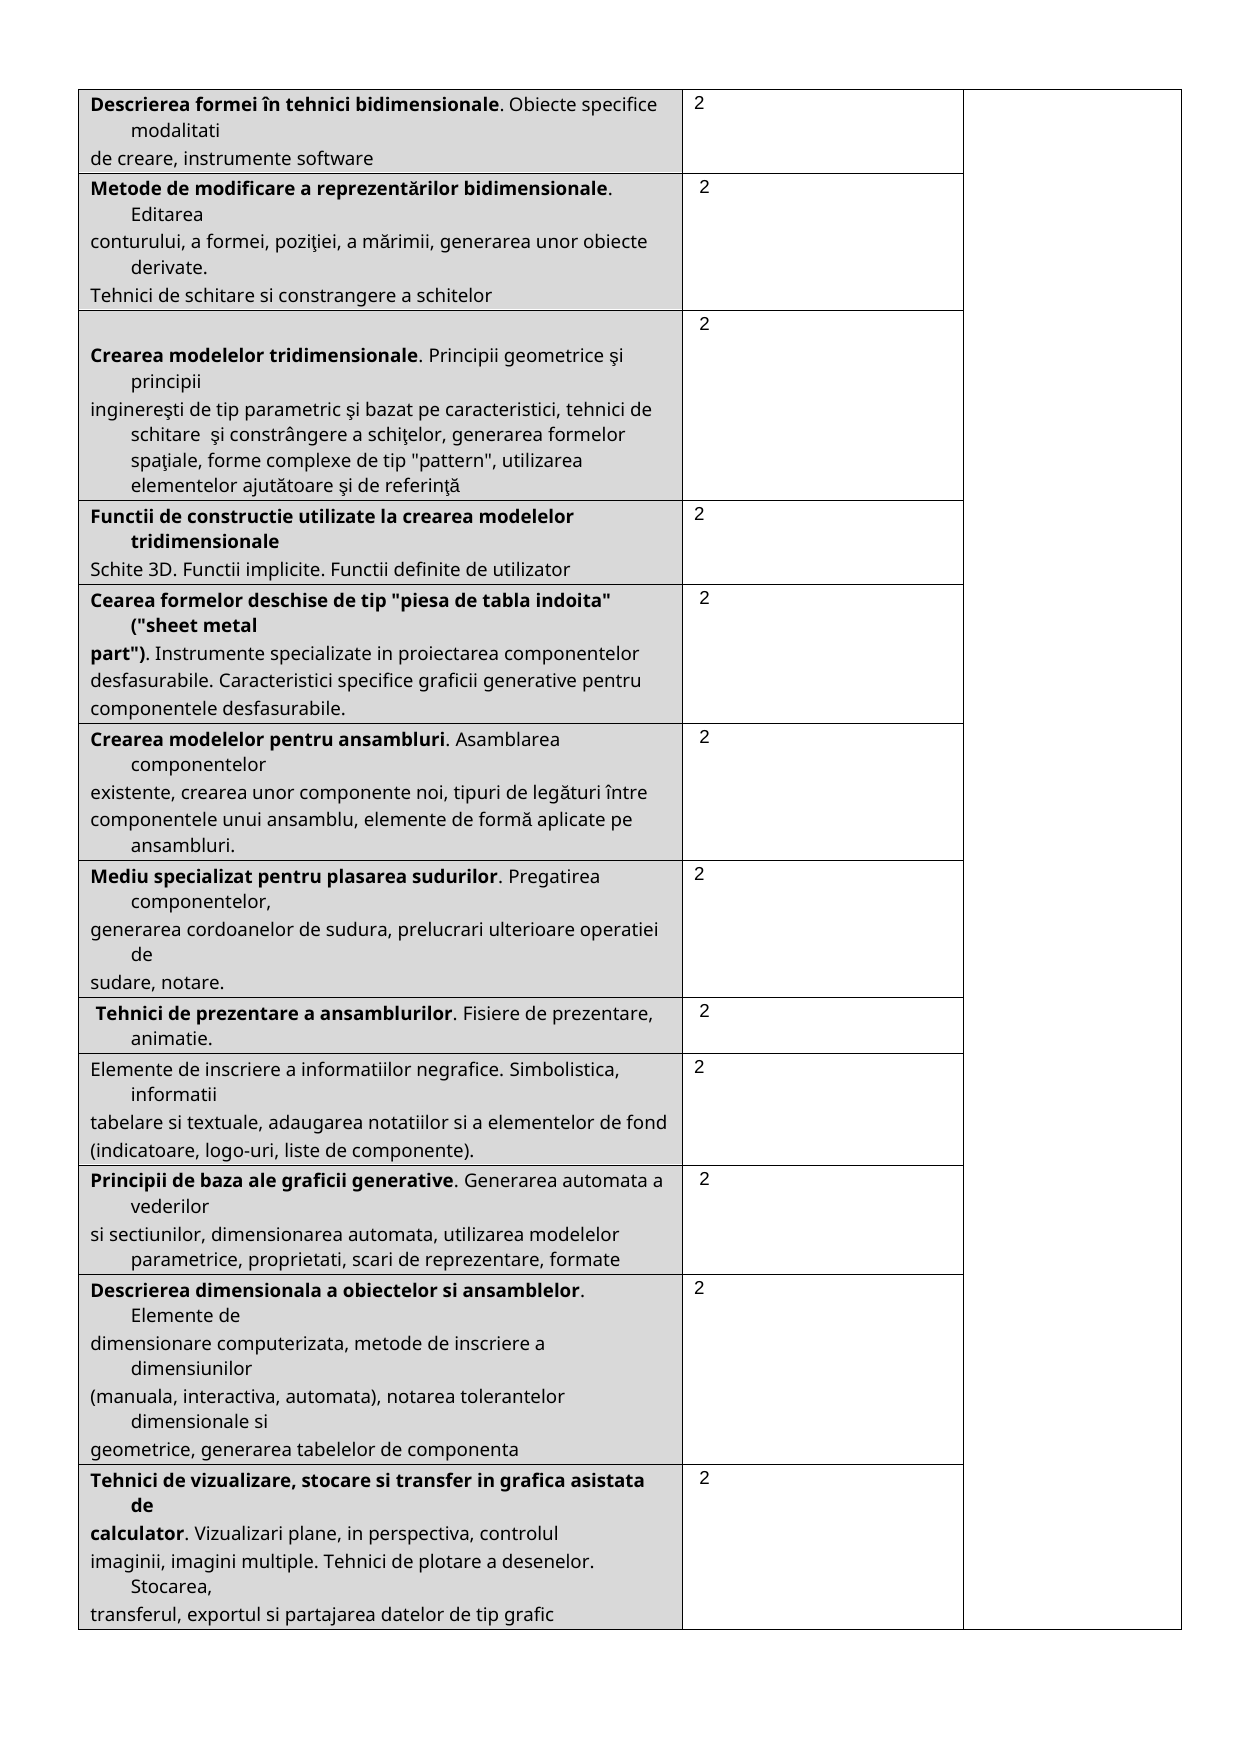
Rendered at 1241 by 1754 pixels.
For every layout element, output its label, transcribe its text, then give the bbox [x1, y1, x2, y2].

table_cell Tehnici de prezentare a ansamblurilor. Fisiere de prezentare, animatie. [79, 998, 682, 1053]
table_cell Tehnici de vizualizare, stocare si transfer in grafica asistata de calculator. Vizualizari plane, in perspectiva, controlul imaginii, imagini multiple. Tehnici de plotare a desenelor. Stocarea, transferul, exportul si partajarea datelor de tip grafic [79, 1465, 682, 1629]
table_cell 2 [683, 1275, 963, 1464]
table_cell 2 [683, 998, 963, 1053]
table_cell Principii de baza ale graficii generative. Generarea automata a vederilor si sectiunilor, dimensionarea automata, utilizarea modelelor parametrice, proprietati, scari de reprezentare, formate [79, 1166, 682, 1274]
table_cell 2 [683, 585, 963, 723]
table_cell 2 [683, 1465, 963, 1629]
table_cell 2 [683, 861, 963, 997]
table_cell Mediu specializat pentru plasarea sudurilor. Pregatirea componentelor, generarea cordoanelor de sudura, prelucrari ulterioare operatiei de sudare, notare. [79, 861, 682, 997]
table_cell 2 [683, 90, 963, 172]
table_cell Crearea modelelor tridimensionale. Principii geometrice şi principii inginereşti de tip parametric şi bazat pe caracteristici, tehnici de schitare şi constrângere a schiţelor, generarea formelor spaţiale, forme complexe de tip "pattern", utilizarea elementelor ajutătoare şi de referinţă [79, 311, 682, 500]
table_cell Crearea modelelor pentru ansambluri. Asamblarea componentelor existente, crearea unor componente noi, tipuri de legături între componentele unui ansamblu, elemente de formă aplicate pe ansambluri. [79, 724, 682, 860]
table_cell Cearea formelor deschise de tip "piesa de tabla indoita" ("sheet metal part"). Instrumente specializate in proiectarea componentelor desfasurabile. Caracteristici specifice graficii generative pentru componentele desfasurabile. [79, 585, 682, 723]
table_cell Functii de constructie utilizate la crearea modelelor tridimensionale Schite 3D. Functii implicite. Functii definite de utilizator [79, 501, 682, 584]
table_cell Descrierea dimensionala a obiectelor si ansamblelor. Elemente de dimensionare computerizata, metode de inscriere a dimensiunilor (manuala, interactiva, automata), notarea tolerantelor dimensionale si geometrice, generarea tabelelor de componenta [79, 1275, 682, 1464]
table_cell 2 [683, 724, 963, 860]
table_cell Metode de modificare a reprezentărilor bidimensionale. Editarea conturului, a formei, poziţiei, a mărimii, generarea unor obiecte derivate. Tehnici de schitare si constrangere a schitelor [79, 174, 682, 309]
table_cell 2 [683, 501, 963, 584]
table_cell Elemente de inscriere a informatiilor negrafice. Simbolistica, informatii tabelare si textuale, adaugarea notatiilor si a elementelor de fond (indicatoare, logo-uri, liste de componente). [79, 1054, 682, 1164]
table_cell 2 [683, 1054, 963, 1164]
table_cell 2 [683, 311, 963, 500]
table_cell 2 [683, 174, 963, 309]
table_cell Descrierea formei în tehnici bidimensionale. Obiecte specifice modalitati de creare, instrumente software [79, 90, 682, 172]
table_cell 2 [683, 1166, 963, 1274]
